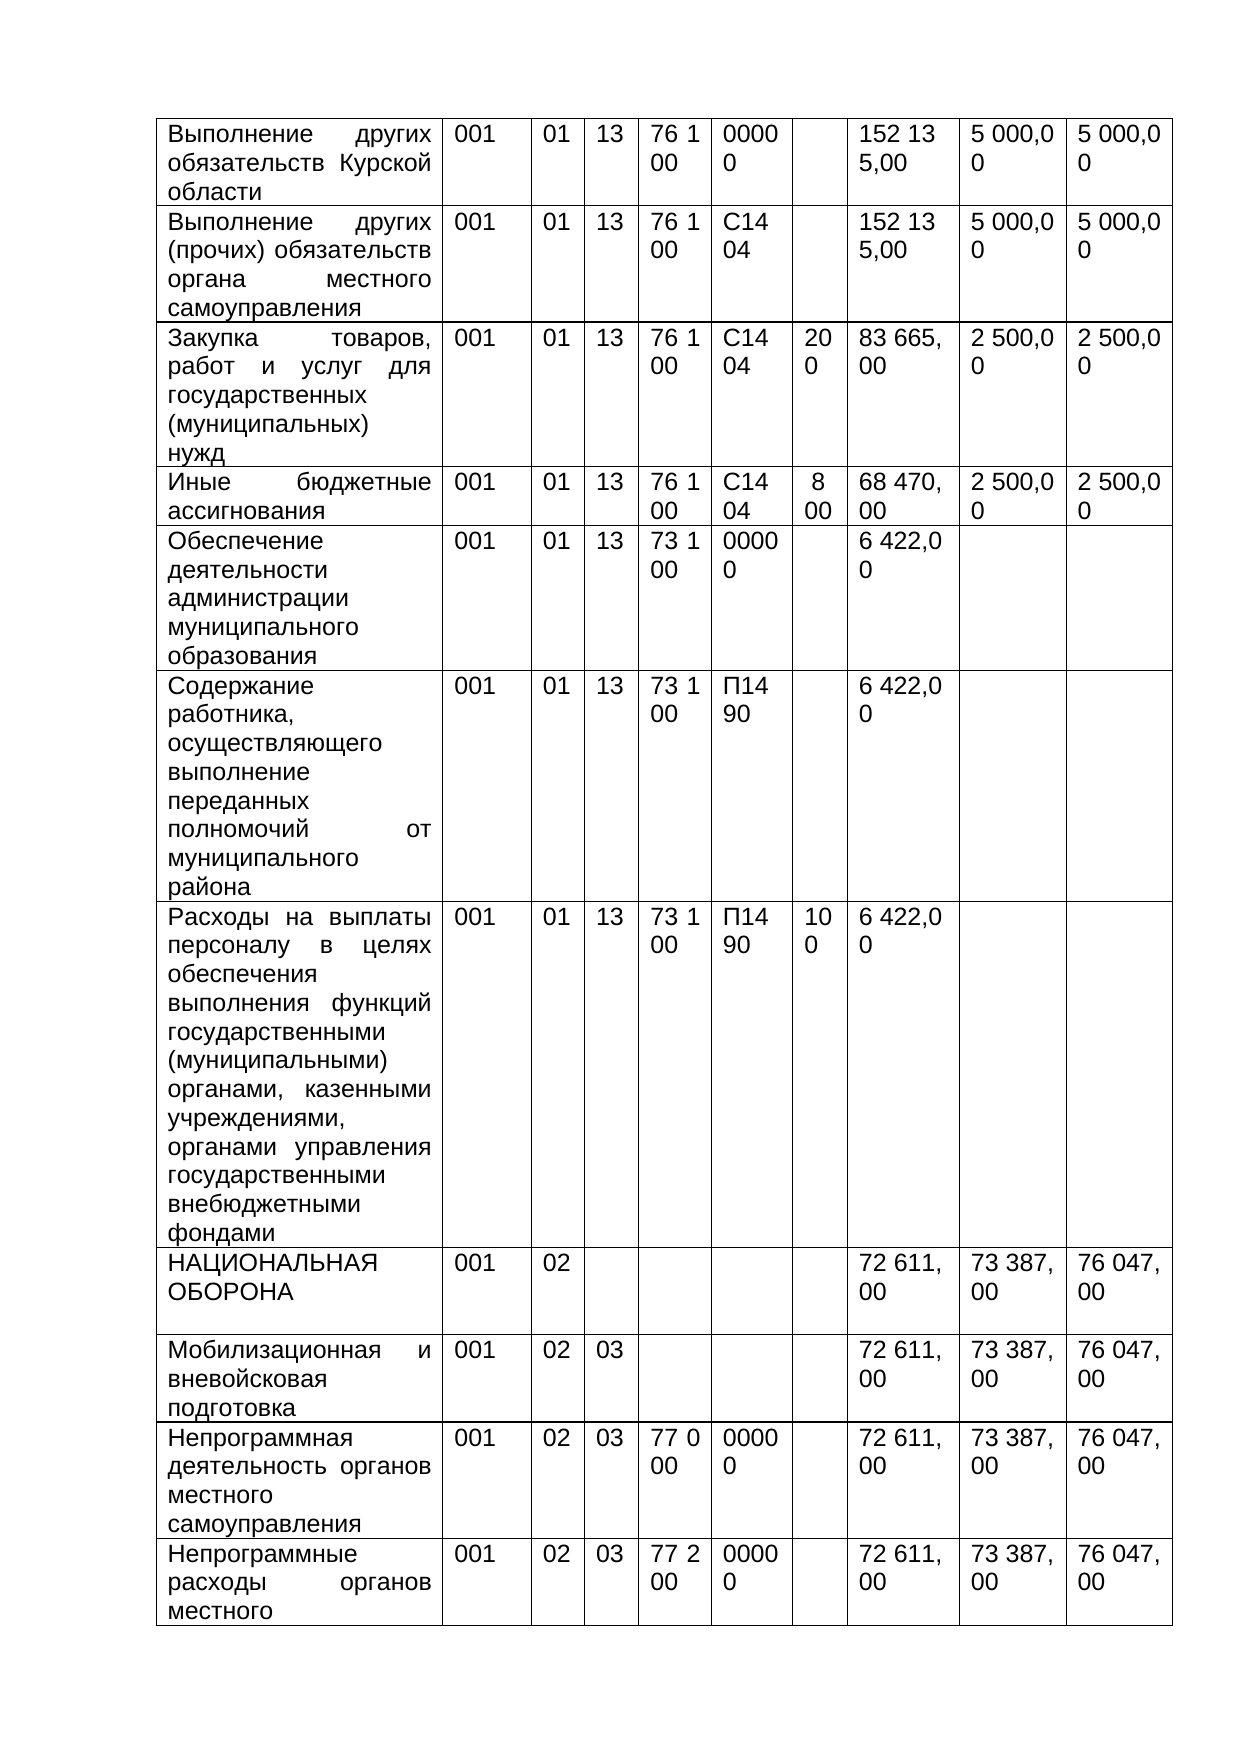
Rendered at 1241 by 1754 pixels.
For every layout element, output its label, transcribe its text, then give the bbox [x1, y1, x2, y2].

table_cell 5 000,00 [1067, 206, 1172, 321]
table_cell 001 [443, 902, 531, 1247]
table_cell С1404 [712, 467, 792, 525]
table_cell 5 000,00 [1067, 119, 1172, 205]
table_cell [960, 671, 1066, 901]
table_cell Иные бюджетные ассигнования [157, 467, 442, 525]
table_cell [793, 1248, 847, 1334]
table_cell Непрограммная деятельность органов местного самоуправления [157, 1423, 442, 1537]
table_cell 01 [532, 119, 584, 205]
table_cell [793, 1423, 847, 1537]
table_cell 001 [443, 467, 531, 525]
table_cell 6 422,00 [848, 526, 959, 669]
table_cell 6 422,00 [848, 902, 959, 1247]
table_cell 76 1 00 [639, 119, 711, 205]
table_cell 76 1 00 [639, 467, 711, 525]
table_cell Выполнение других обязательств Курской области [157, 119, 442, 205]
table_cell 02 [532, 1539, 584, 1625]
table_cell Обеспечение деятельности администрации муниципального образования [157, 526, 442, 669]
table_cell 73 1 00 [639, 671, 711, 901]
table_cell [960, 902, 1066, 1247]
table_cell П1490 [712, 671, 792, 901]
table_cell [157, 1539, 442, 1625]
table_cell 001 [443, 526, 531, 669]
table_cell 68 470,00 [848, 467, 959, 525]
table_cell 01 [532, 902, 584, 1247]
table_cell Содержание работника, осуществляющего выполнение переданных полномочий от муниципального района [157, 671, 442, 901]
table_cell 5 000,00 [960, 206, 1066, 321]
table_cell 100 [793, 902, 847, 1247]
table_cell 02 [532, 1423, 584, 1537]
table_cell 01 [532, 206, 584, 321]
table_cell 2 500,00 [960, 323, 1066, 466]
table_cell Расходы на выплаты персоналу в целях обеспечения выполнения функций государственными (муниципальными) органами, казенными учреждениями, органами управления государственными внебюджетными фондами [157, 902, 442, 1247]
table_cell 001 [443, 1248, 531, 1334]
table_cell [639, 1248, 711, 1334]
table_cell 152 135,00 [848, 206, 959, 321]
table_cell С1404 [712, 206, 792, 321]
table_cell 03 [585, 1335, 638, 1421]
table_cell 76 047,00 [1067, 1248, 1172, 1334]
table_cell [793, 1335, 847, 1421]
table_cell 001 [443, 206, 531, 321]
table_cell 13 [585, 323, 638, 466]
table_cell [1067, 671, 1172, 901]
table_cell 00000 [712, 526, 792, 669]
table_cell 73 1 00 [639, 526, 711, 669]
table_cell 13 [585, 902, 638, 1247]
table_cell 13 [585, 206, 638, 321]
table_cell Закупка товаров, работ и услуг для государственных (муниципальных) нужд [157, 323, 442, 466]
table_cell 001 [443, 671, 531, 901]
table_cell [793, 206, 847, 321]
table_cell Мобилизационная и вневойсковая подготовка [157, 1335, 442, 1421]
table_cell 01 [532, 671, 584, 901]
table_cell 13 [585, 526, 638, 669]
table_cell 73 1 00 [639, 902, 711, 1247]
table_cell 6 422,00 [848, 671, 959, 901]
table_cell 01 [532, 526, 584, 669]
table_cell 03 [585, 1539, 638, 1625]
table_cell 001 [443, 1335, 531, 1421]
table_cell 73 387,00 [960, 1423, 1066, 1537]
table_cell С1404 [712, 323, 792, 466]
table_cell 76 047,00 [1067, 1335, 1172, 1421]
table_cell 13 [585, 467, 638, 525]
table_cell [639, 1335, 711, 1421]
table_cell 13 [585, 119, 638, 205]
table_cell 03 [585, 1423, 638, 1537]
table_cell 00000 [712, 119, 792, 205]
table_cell 01 [532, 467, 584, 525]
table_cell 83 665,00 [848, 323, 959, 466]
table_cell 001 [443, 1423, 531, 1537]
table_cell [793, 119, 847, 205]
table_cell 152 135,00 [848, 119, 959, 205]
table_cell 73 387,00 [960, 1539, 1066, 1625]
table_cell 200 [793, 323, 847, 466]
table_cell Выполнение других (прочих) обязательств органа местного самоуправления [157, 206, 442, 321]
table_cell 72 611,00 [848, 1248, 959, 1334]
table_cell 800 [793, 467, 847, 525]
table_cell 13 [585, 671, 638, 901]
table_cell 2 500,00 [960, 467, 1066, 525]
table_cell 02 [532, 1335, 584, 1421]
table_cell 02 [532, 1248, 584, 1334]
table_cell НАЦИОНАЛЬНАЯ ОБОРОНА [157, 1248, 442, 1334]
table_cell 77 2 00 [639, 1539, 711, 1625]
table_cell [712, 1248, 792, 1334]
table_cell 2 500,00 [1067, 323, 1172, 466]
table_cell 76 1 00 [639, 206, 711, 321]
table_cell 5 000,00 [960, 119, 1066, 205]
table_cell [1067, 526, 1172, 669]
table_cell П1490 [712, 902, 792, 1247]
table_cell 00000 [712, 1423, 792, 1537]
table_cell 76 047,00 [1067, 1539, 1172, 1625]
table_cell 72 611,00 [848, 1423, 959, 1537]
table_cell 72 611,00 [848, 1539, 959, 1625]
table_cell 73 387,00 [960, 1335, 1066, 1421]
table_cell [960, 526, 1066, 669]
table_cell 2 500,00 [1067, 467, 1172, 525]
table_cell 01 [532, 323, 584, 466]
table_cell [793, 671, 847, 901]
table_cell [1067, 902, 1172, 1247]
table_cell [793, 1539, 847, 1625]
table_cell [712, 1335, 792, 1421]
table_cell [585, 1248, 638, 1334]
table_cell 001 [443, 1539, 531, 1625]
table_cell 76 047,00 [1067, 1423, 1172, 1537]
table_cell 76 1 00 [639, 323, 711, 466]
table_cell 001 [443, 119, 531, 205]
table_cell 00000 [712, 1539, 792, 1625]
table_cell 77 0 00 [639, 1423, 711, 1537]
table_cell 001 [443, 323, 531, 466]
table_cell 72 611,00 [848, 1335, 959, 1421]
table_cell [793, 526, 847, 669]
table_cell 73 387,00 [960, 1248, 1066, 1334]
